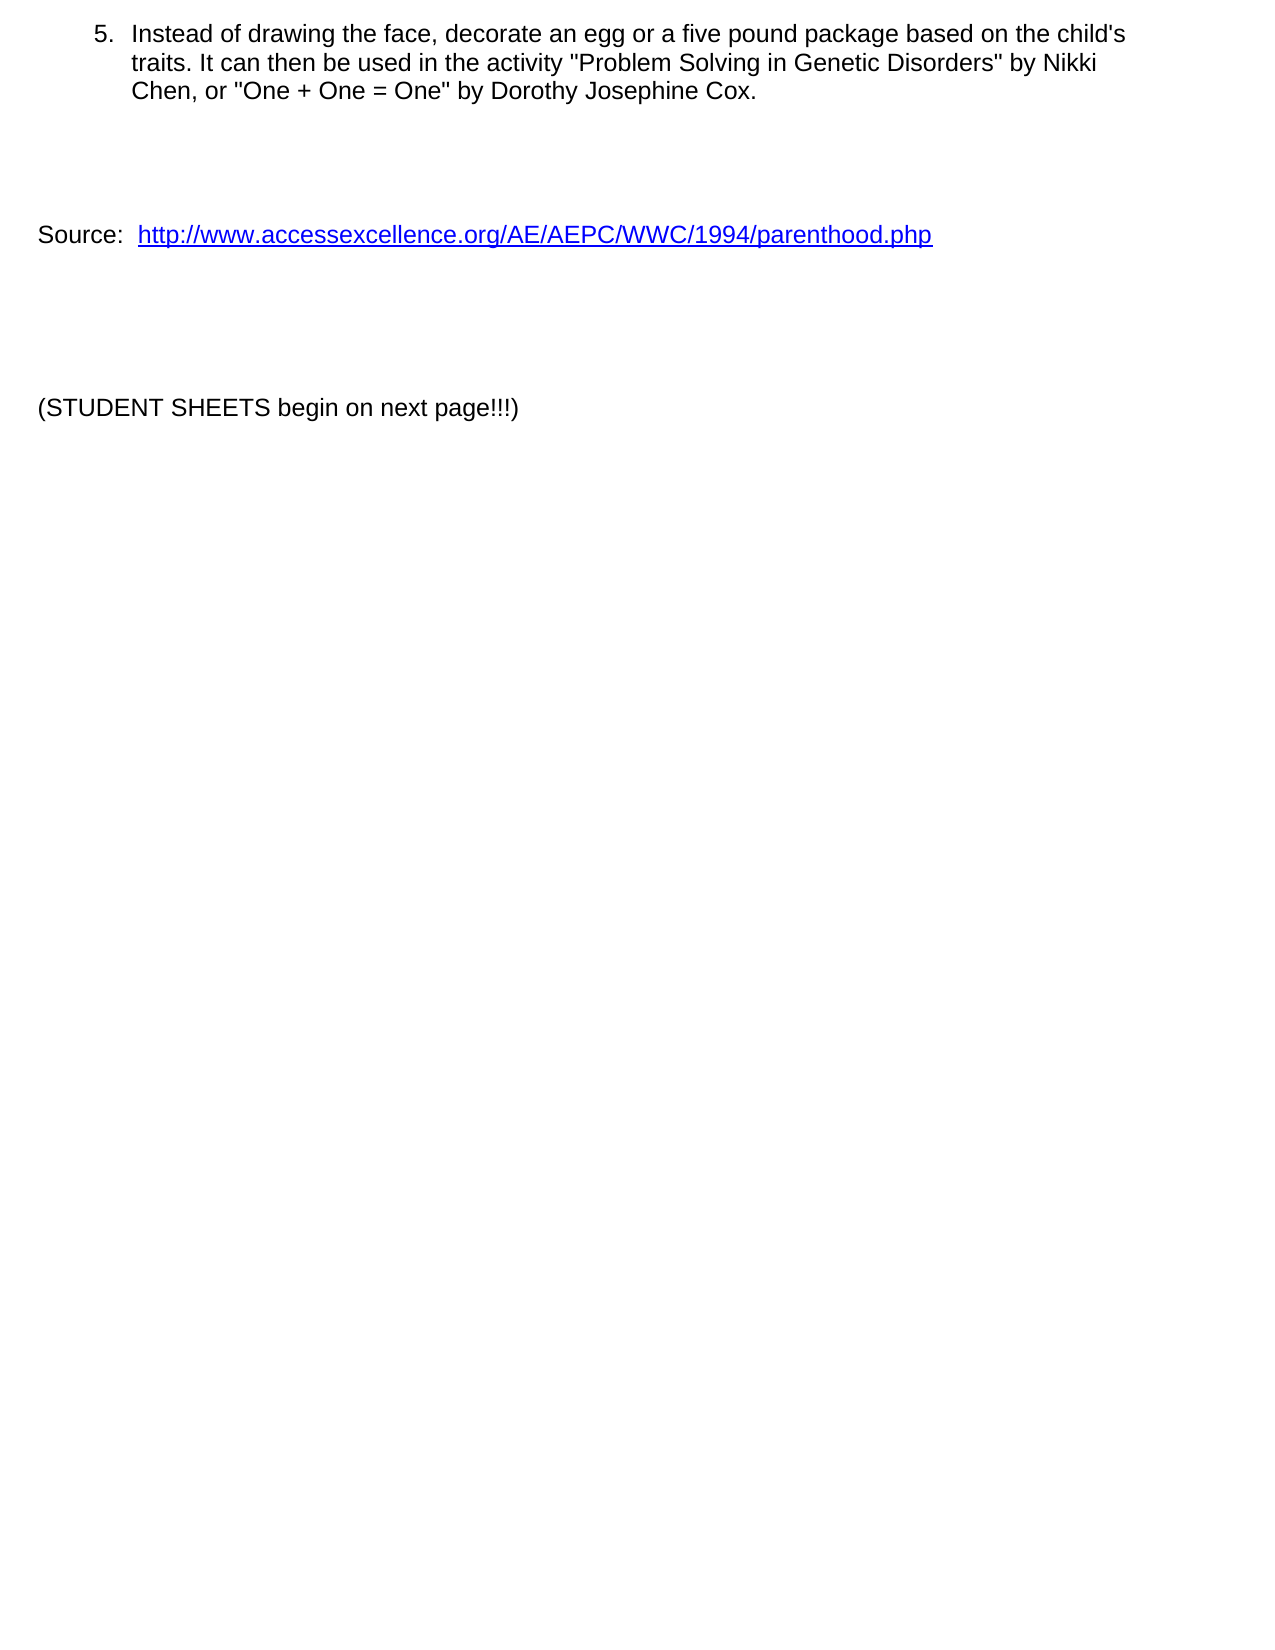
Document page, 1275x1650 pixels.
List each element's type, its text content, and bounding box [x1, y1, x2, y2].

text Source: http://www.accessexcellence.org/AE/AEPC/WWC/1994/parenthood.php [37, 220, 1256, 249]
text (STUDENT SHEETS begin on next page!!!) [37, 393, 1256, 422]
list Instead of drawing the face, decorate an egg or a five pound package based on the child's traits. It can then be used in the activity "Problem Solving in Genetic Disorders" by Nikki Chen, or "One + One = One" by Dorothy Josephine Cox. [94, 19, 1162, 105]
